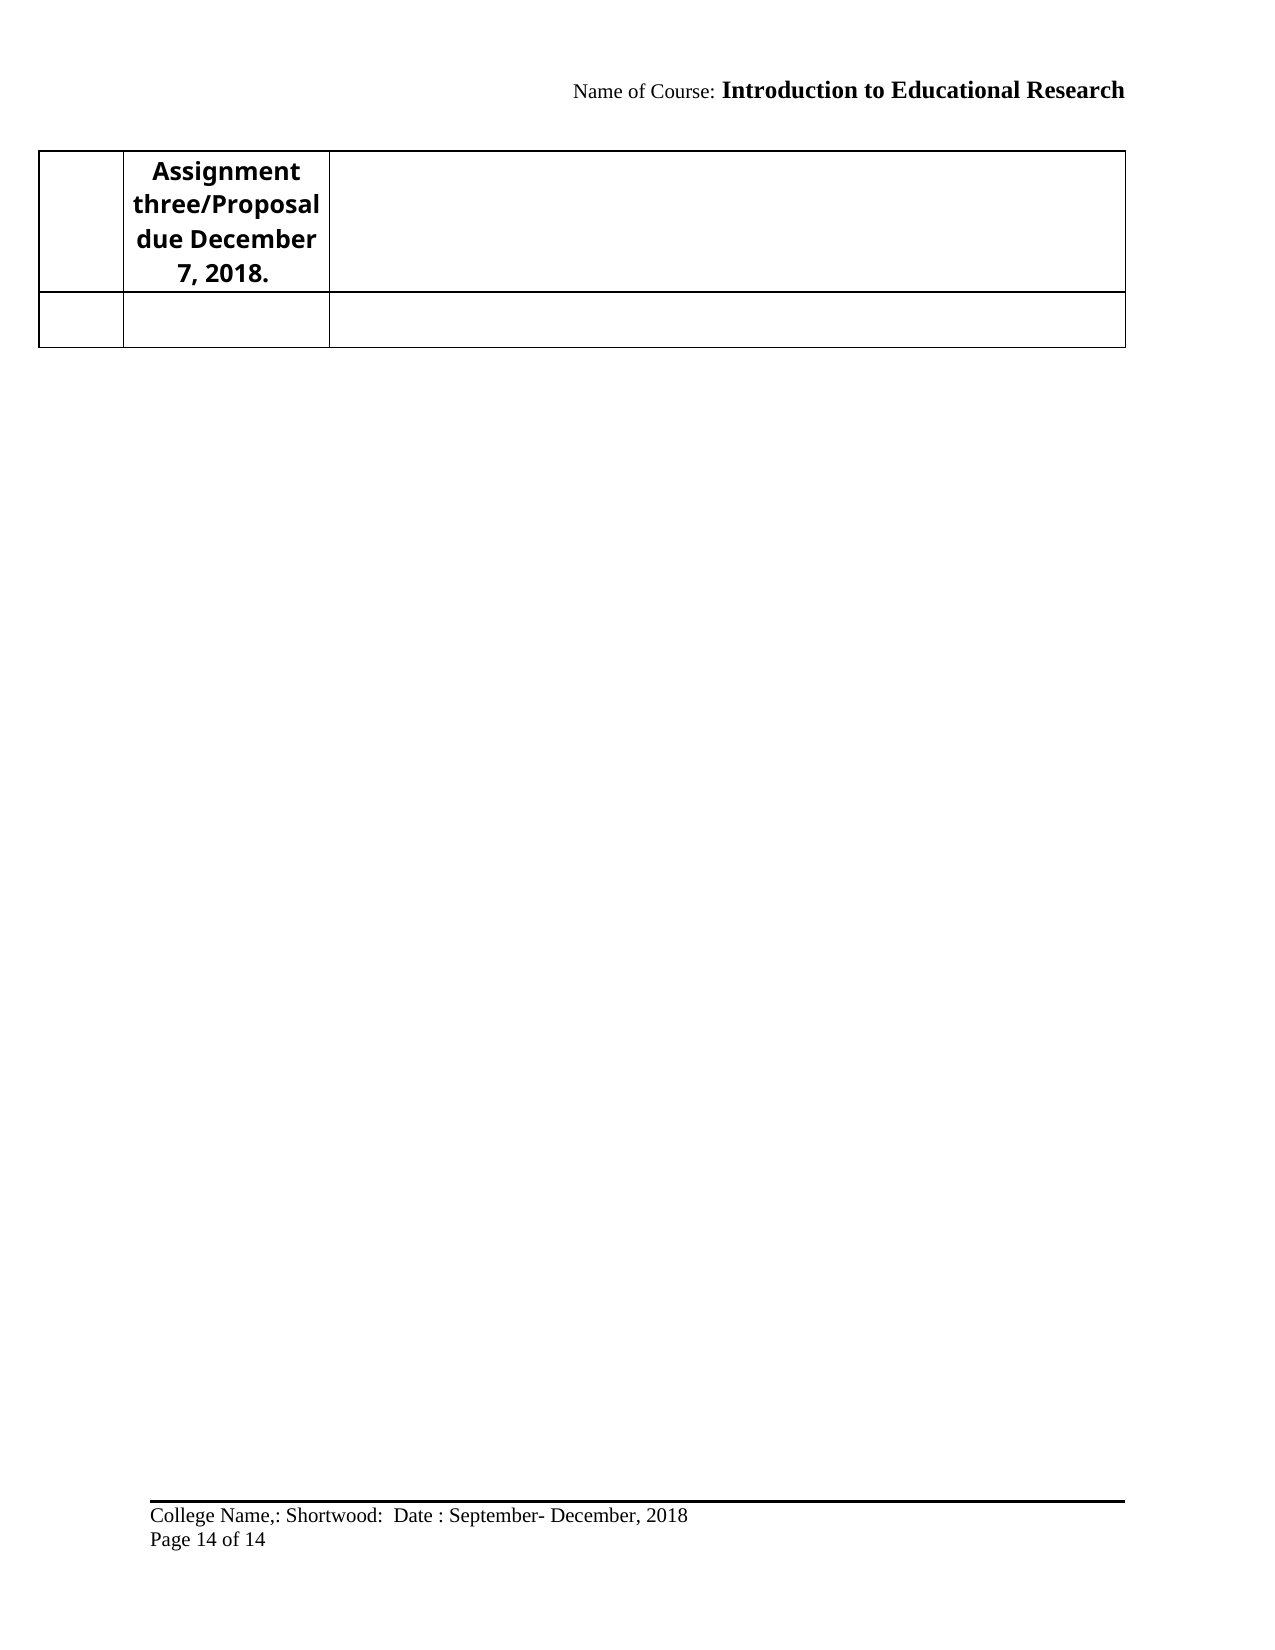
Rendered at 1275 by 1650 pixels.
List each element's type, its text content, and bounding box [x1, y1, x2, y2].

table_cell [124, 293, 329, 347]
table_cell Assignment three/Proposal due December 7, 2018. [124, 152, 329, 291]
table_cell [330, 293, 1125, 347]
table_cell [40, 152, 123, 291]
table_cell [330, 152, 1125, 291]
table_cell [40, 293, 123, 347]
